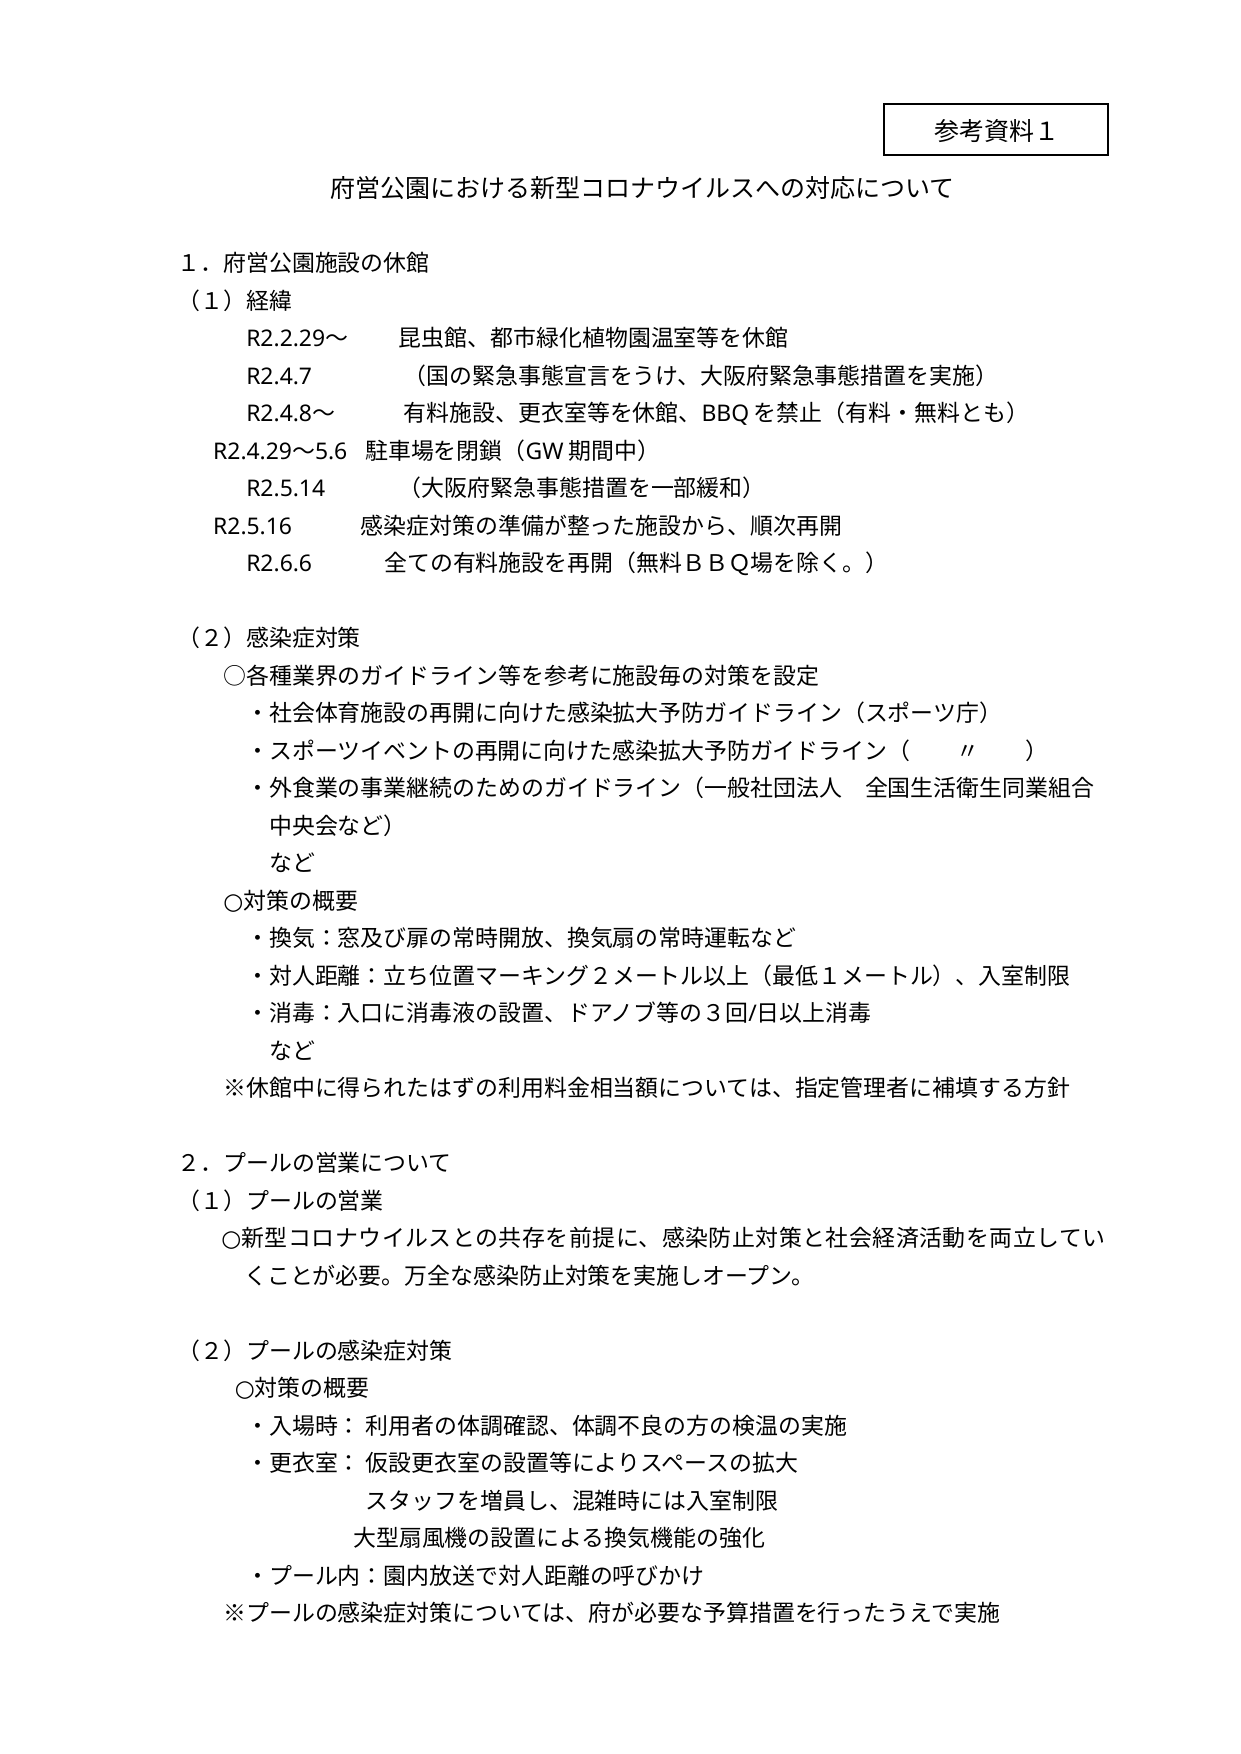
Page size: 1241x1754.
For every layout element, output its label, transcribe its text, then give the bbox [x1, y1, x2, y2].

text ○各種業界のガイドライン等を参考に施設毎の対策を設定 [177, 655, 1107, 693]
text R2.4.7 （国の緊急事態宣言をうけ、大阪府緊急事態措置を実施） [177, 355, 1107, 393]
text ○対策の概要 [177, 880, 1107, 918]
text ・更衣室： 仮設更衣室の設置等によりスペースの拡大 [177, 1443, 1107, 1480]
text R2.6.6 全ての有料施設を再開（無料ＢＢＱ場を除く。） [177, 543, 1107, 580]
text （１）プールの営業 [177, 1180, 1107, 1218]
text ○新型コロナウイルスとの共存を前提に、感染防止対策と社会経済活動を両立していくことが必要。万全な感染防止対策を実施しオープン。 [221, 1218, 1107, 1293]
text 府営公園における新型コロナウイルスへの対応について [177, 168, 1107, 205]
text など [177, 843, 1107, 880]
text スタッフを増員し、混雑時には入室制限 [177, 1480, 1107, 1518]
text ・換気：窓及び扉の常時開放、換気扇の常時運転など [177, 918, 1107, 955]
text （１）経緯 [177, 280, 1107, 318]
text など [177, 1030, 1107, 1068]
text ・消毒：入口に消毒液の設置、ドアノブ等の３回/日以上消毒 [177, 993, 1107, 1030]
text R2.4.29～5.6 駐車場を閉鎖（GW期間中） [177, 430, 1107, 468]
text ※プールの感染症対策については、府が必要な予算措置を行ったうえで実施 [177, 1593, 1107, 1630]
text （２）プールの感染症対策 [177, 1330, 1107, 1368]
text （２）感染症対策 [177, 618, 1107, 655]
text ２．プールの営業について [177, 1143, 1107, 1180]
text １．府営公園施設の休館 [177, 243, 1107, 280]
text ・入場時： 利用者の体調確認、体調不良の方の検温の実施 [177, 1405, 1107, 1443]
text ○対策の概要 [177, 1368, 1107, 1405]
text ・外食業の事業継続のためのガイドライン（一般社団法人 全国生活衛生同業組合 [177, 768, 1107, 805]
text ・スポーツイベントの再開に向けた感染拡大予防ガイドライン（ 〃 ） [177, 730, 1107, 768]
text ・プール内：園内放送で対人距離の呼びかけ [177, 1555, 1107, 1593]
text ・対人距離：立ち位置マーキング２メートル以上（最低１メートル）、入室制限 [177, 955, 1107, 993]
text R2.2.29～ 昆虫館、都市緑化植物園温室等を休館 [177, 318, 1107, 355]
text ・社会体育施設の再開に向けた感染拡大予防ガイドライン（スポーツ庁） [177, 693, 1107, 730]
text ※休館中に得られたはずの利用料金相当額については、指定管理者に補填する方針 [177, 1068, 1107, 1105]
text 大型扇風機の設置による換気機能の強化 [177, 1518, 1107, 1555]
text 中央会など） [177, 805, 1107, 843]
text R2.5.14 （大阪府緊急事態措置を一部緩和） [177, 468, 1107, 505]
text R2.5.16 感染症対策の準備が整った施設から、順次再開 [177, 505, 1107, 543]
text R2.4.8～ 有料施設、更衣室等を休館、BBQを禁止（有料・無料とも） [177, 393, 1107, 430]
